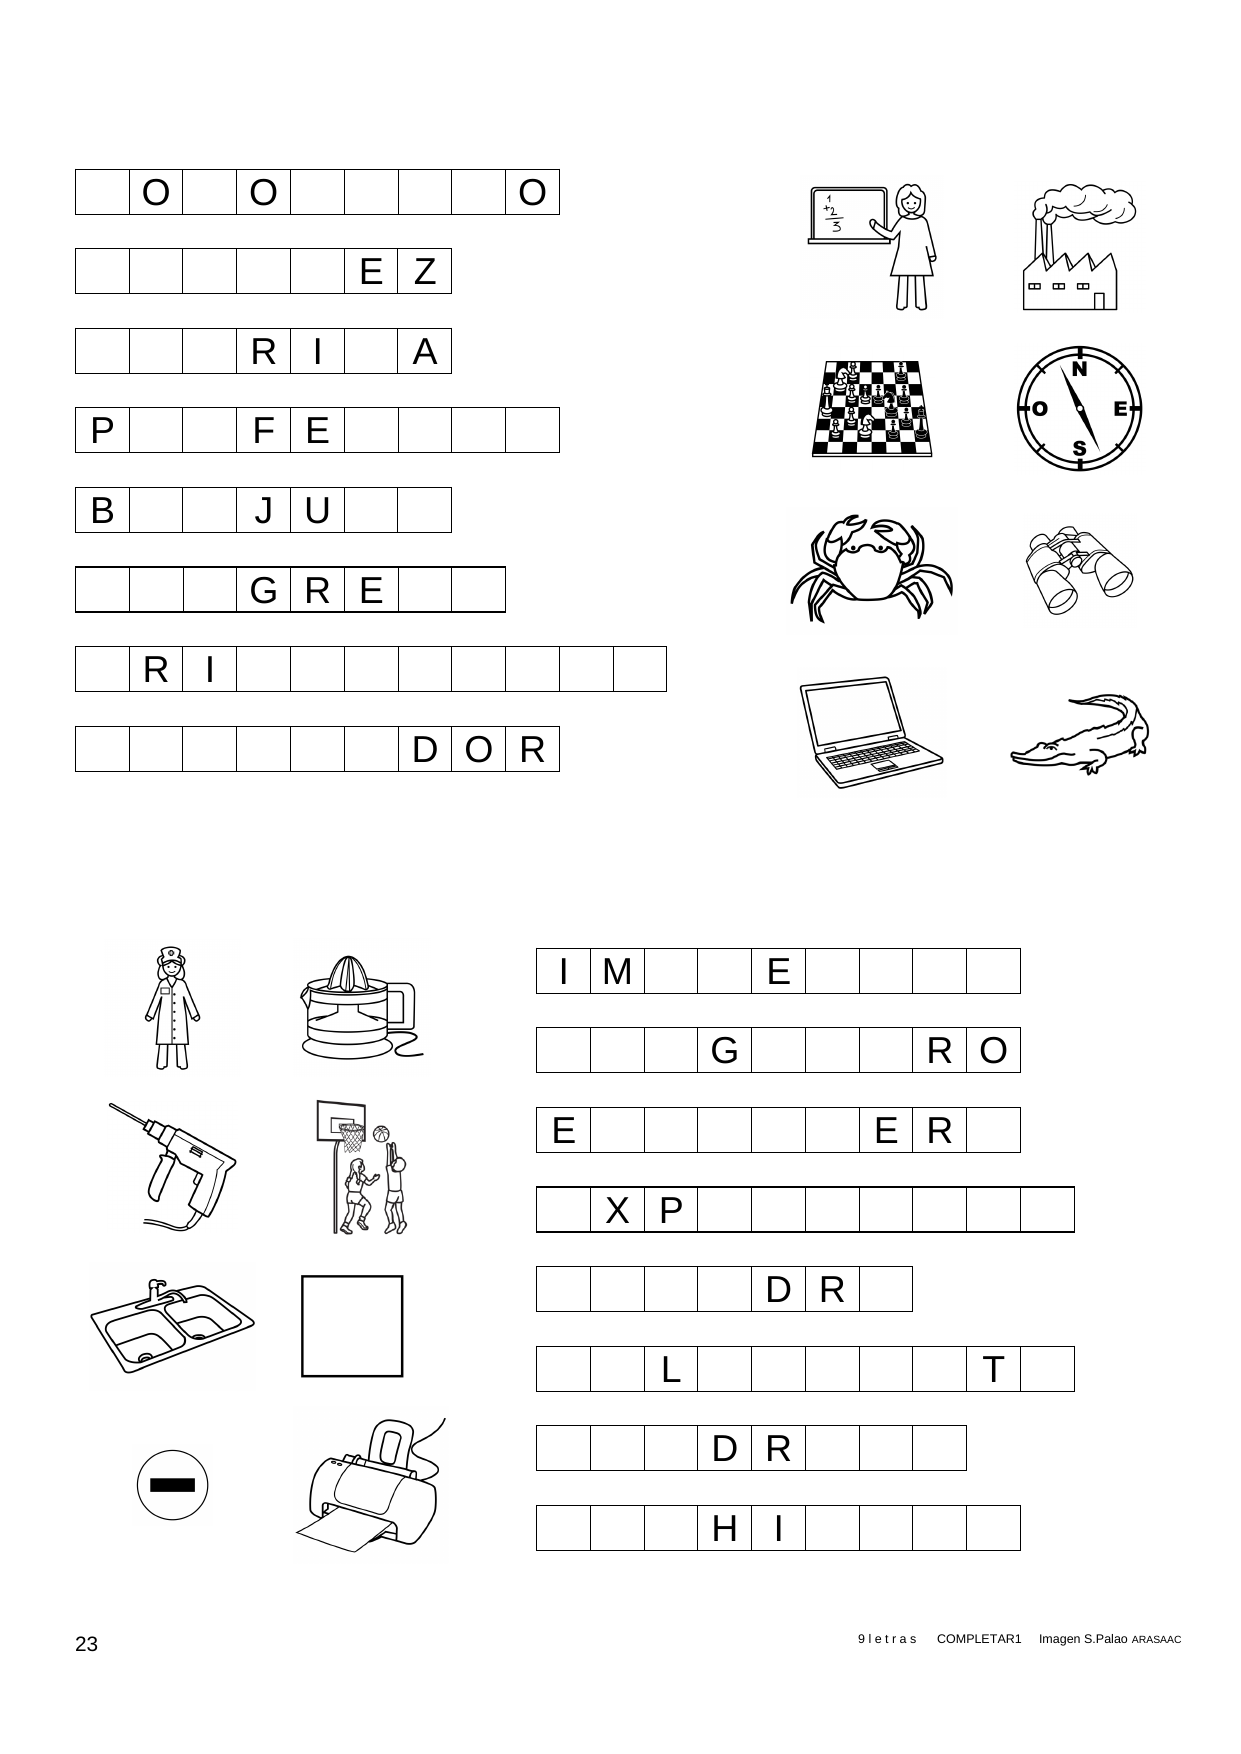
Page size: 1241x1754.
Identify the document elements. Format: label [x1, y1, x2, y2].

table_header [975, 166, 1184, 328]
picture [796, 667, 947, 798]
picture [785, 507, 958, 635]
picture [1013, 181, 1146, 313]
table_cell [281, 1088, 525, 1247]
picture [292, 938, 431, 1077]
table_cell [64, 1247, 281, 1406]
picture [88, 1262, 257, 1391]
table_cell [64, 1088, 281, 1247]
picture [292, 1266, 412, 1386]
picture [292, 1097, 431, 1237]
table_header [64, 929, 281, 1087]
picture [103, 939, 242, 1077]
table_header [281, 929, 525, 1087]
table_header [525, 929, 1184, 1565]
picture [292, 1406, 449, 1564]
table_cell [769, 328, 975, 490]
picture [1013, 343, 1146, 475]
table_cell [769, 652, 975, 813]
table_cell [975, 652, 1184, 813]
table_cell [769, 490, 975, 652]
table_cell [281, 1247, 525, 1406]
picture [1022, 513, 1137, 628]
table_cell [64, 1406, 281, 1565]
table_cell [281, 1406, 525, 1565]
picture [107, 1101, 238, 1233]
picture [809, 346, 935, 472]
picture [800, 175, 944, 319]
table_cell [975, 490, 1184, 652]
table_header [769, 166, 975, 328]
picture [1004, 676, 1155, 789]
table_cell [975, 328, 1184, 490]
table_header [64, 166, 769, 813]
picture [131, 1444, 214, 1526]
